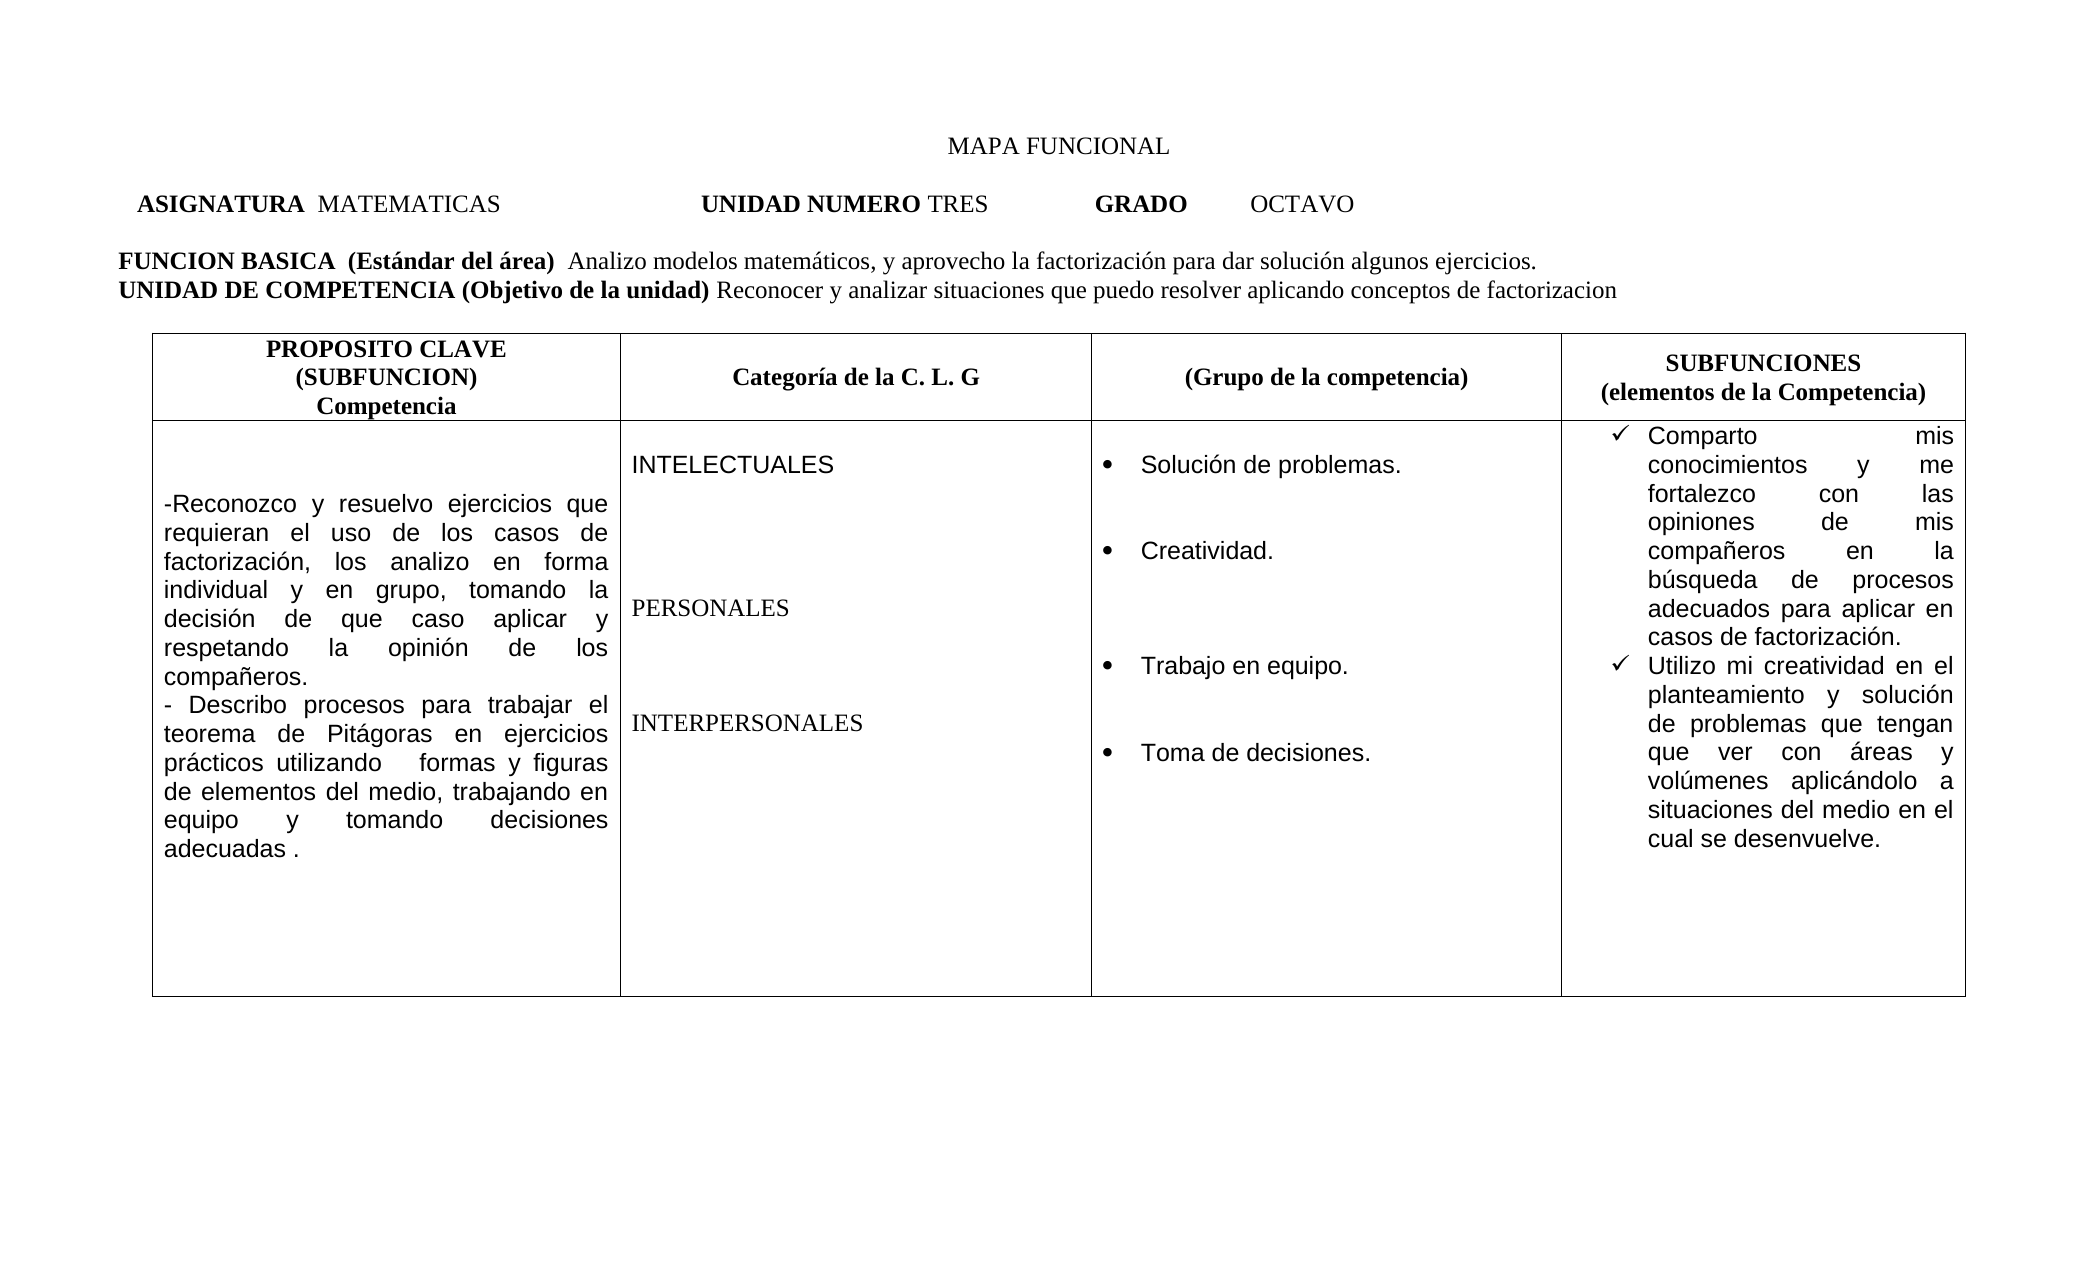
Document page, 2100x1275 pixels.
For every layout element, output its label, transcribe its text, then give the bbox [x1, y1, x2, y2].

table_cell Solución de problemas. Creatividad. Trabajo en equipo. Toma de decisiones. [1092, 421, 1561, 996]
table_header SUBFUNCIONES (elementos de la Competencia) [1562, 334, 1965, 420]
table_cell Comparto mis conocimientos y me fortalezco con las opiniones de mis compañeros en la búsqueda de procesos adecuados para aplicar en casos de factorización. Utilizo mi creatividad en el planteamiento y solución de problemas que tengan que ver con áreas y volúmenes aplicándolo a situaciones del medio en el cual se desenvuelve. [1562, 421, 1965, 996]
table_header (Grupo de la competencia) [1092, 334, 1561, 420]
table_cell -Reconozco y resuelvo ejercicios que requieran el uso de los casos de factorización, los analizo en forma individual y en grupo, tomando la decisión de que caso aplicar y respetando la opinión de los compañeros. - Describo procesos para trabajar el teorema de Pitágoras en ejercicios prácticos utilizando formas y figuras de elementos del medio, trabajando en equipo y tomando decisiones adecuadas . [153, 421, 620, 996]
table_header Categoría de la C. L. G [621, 334, 1091, 420]
text ASIGNATURA MATEMATICAS UNIDAD NUMERO TRES GRADO OCTAVO [118, 189, 1999, 218]
table_cell INTELECTUALES PERSONALES INTERPERSONALES [621, 421, 1091, 996]
text UNIDAD DE COMPETENCIA (Objetivo de la unidad) Reconocer y analizar situaciones que puedo resolver aplicando conceptos de factorizacion [118, 275, 1999, 304]
text FUNCION BASICA (Estándar del área) Analizo modelos matemáticos, y aprovecho la factorización para dar solución algunos ejercicios. [118, 246, 1999, 275]
text MAPA FUNCIONAL [118, 131, 1999, 160]
table_header PROPOSITO CLAVE (SUBFUNCION) Competencia [153, 334, 620, 420]
